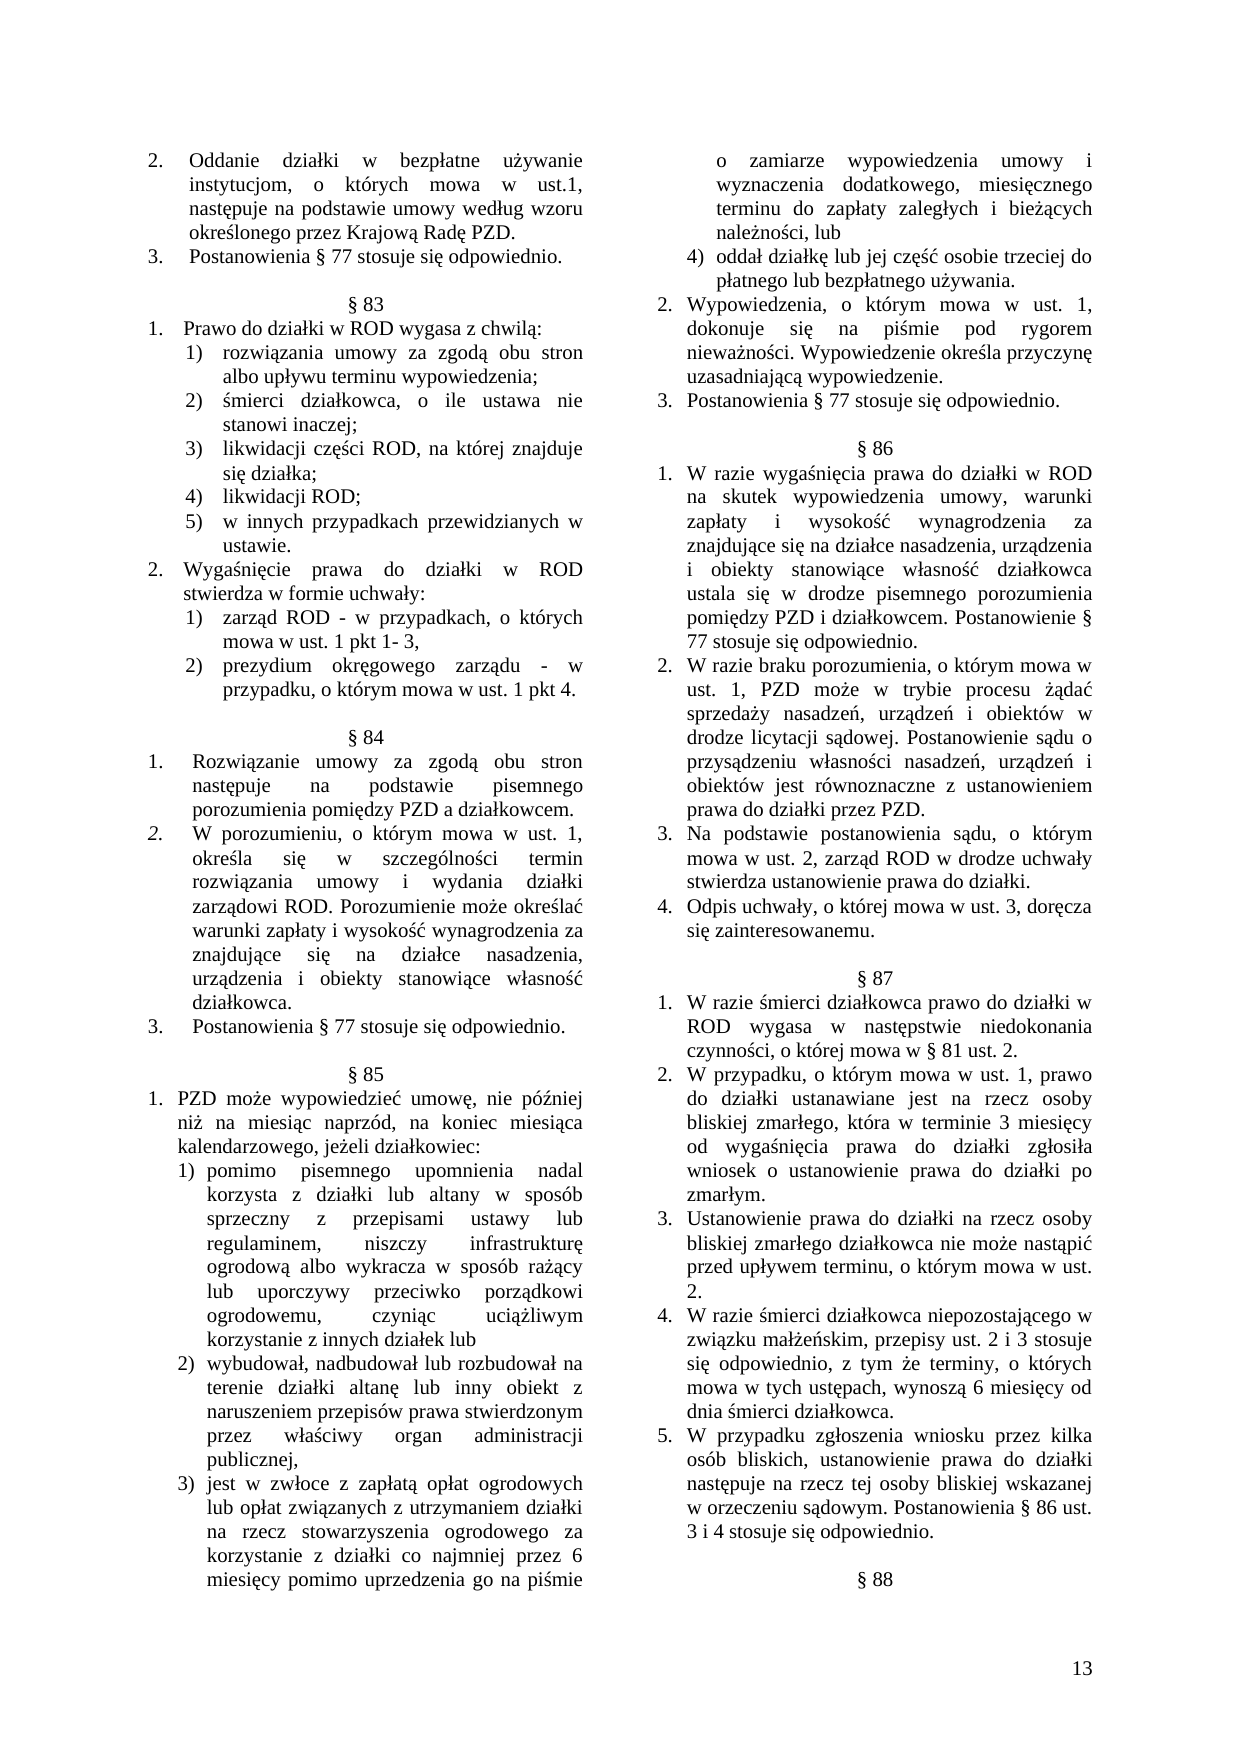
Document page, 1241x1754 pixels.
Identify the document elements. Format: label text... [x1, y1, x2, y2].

list rozwiązania umowy za zgodą obu stron albo upływu terminu wypowiedzenia; [185, 340, 583, 388]
list PZD może wypowiedzieć umowę, nie później niż na miesiąc naprzód, na koniec miesiąca kalendarzowego, jeżeli działkowiec: [148, 1086, 583, 1158]
list Prawo do działki w ROD wygasa z chwilą: [148, 316, 583, 340]
list W razie braku porozumienia, o którym mowa w ust. 1, PZD może w trybie procesu żądać sprzedaży nasadzeń, urządzeń i obiektów w drodze licytacji sądowej. Postanowienie sądu o przysądzeniu własności nasadzeń, urządzeń i obiektów jest równoznaczne z ustanowieniem prawa do działki przez PZD. [657, 653, 1093, 821]
list Postanowienia § 77 stosuje się odpowiednio. [148, 1014, 583, 1038]
list zarząd ROD - w przypadkach, o których mowa w ust. 1 pkt 1- 3, [185, 605, 583, 653]
list Ustanowienie prawa do działki na rzecz osoby bliskiej zmarłego działkowca nie może nastąpić przed upływem terminu, o którym mowa w ust. 2. [657, 1206, 1093, 1303]
text § 87 [657, 966, 1093, 990]
list wybudował, nadbudował lub rozbudował na terenie działki altanę lub inny obiekt z naruszeniem przepisów prawa stwierdzonym przez właściwy organ administracji publicznej, [177, 1351, 583, 1471]
text § 84 [148, 725, 583, 749]
list pomimo pisemnego upomnienia nadal korzysta z działki lub altany w sposób sprzeczny z przepisami ustawy lub regulaminem, niszczy infrastrukturę ogrodową albo wykracza w sposób rażący lub uporczywy przeciwko porządkowi ogrodowemu, czyniąc uciążliwym korzystanie z innych działek lub [177, 1158, 583, 1351]
list Postanowienia § 77 stosuje się odpowiednio. [657, 388, 1093, 412]
list W przypadku, o którym mowa w ust. 1, prawo do działki ustanawiane jest na rzecz osoby bliskiej zmarłego, która w terminie 3 miesięcy od wygaśnięcia prawa do działki zgłosiła wniosek o ustanowienie prawa do działki po zmarłym. [657, 1062, 1093, 1206]
list W porozumieniu, o którym mowa w ust. 1, określa się w szczególności termin rozwiązania umowy i wydania działki zarządowi ROD. Porozumienie może określać warunki zapłaty i wysokość wynagrodzenia za znajdujące się na działce nasadzenia, urządzenia i obiekty stanowiące własność działkowca. [148, 821, 583, 1014]
list Rozwiązanie umowy za zgodą obu stron następuje na podstawie pisemnego porozumienia pomiędzy PZD a działkowcem. [148, 749, 583, 821]
list Wypowiedzenia, o którym mowa w ust. 1, dokonuje się na piśmie pod rygorem nieważności. Wypowiedzenie określa przyczynę uzasadniającą wypowiedzenie. [657, 292, 1093, 388]
text § 86 [657, 436, 1093, 460]
list W razie śmierci działkowca prawo do działki w ROD wygasa w następstwie niedokonania czynności, o której mowa w § 81 ust. 2. [657, 990, 1093, 1062]
list Na podstawie postanowienia sądu, o którym mowa w ust. 2, zarząd ROD w drodze uchwały stwierdza ustanowienie prawa do działki. [657, 821, 1093, 893]
text § 85 [148, 1062, 583, 1086]
list prezydium okręgowego zarządu - w przypadku, o którym mowa w ust. 1 pkt 4. [185, 653, 583, 701]
list śmierci działkowca, o ile ustawa nie stanowi inaczej; [185, 388, 583, 436]
list w innych przypadkach przewidzianych w ustawie. [185, 508, 583, 557]
list Postanowienia § 77 stosuje się odpowiednio. [148, 244, 583, 268]
list jest w zwłoce z zapłatą opłat ogrodowych lub opłat związanych z utrzymaniem działki na rzecz stowarzyszenia ogrodowego za korzystanie z działki co najmniej przez 6 miesięcy pomimo uprzedzenia go na piśmie o zamiarze wypowiedzenia umowy i wyznaczenia dodatkowego, miesięcznego terminu do zapłaty zaległych i bieżących należności, lub [177, 1471, 583, 1591]
list W przypadku zgłoszenia wniosku przez kilka osób bliskich, ustanowienie prawa do działki następuje na rzecz tej osoby bliskiej wskazanej w orzeczeniu sądowym. Postanowienia § 86 ust. 3 i 4 stosuje się odpowiednio. [657, 1423, 1093, 1543]
list Wygaśnięcie prawa do działki w ROD stwierdza w formie uchwały: [148, 557, 583, 605]
list likwidacji części ROD, na której znajduje się działka; [185, 436, 583, 484]
list jest w zwłoce z zapłatą opłat ogrodowych lub opłat związanych z utrzymaniem działki na rzecz stowarzyszenia ogrodowego za korzystanie z działki co najmniej przez 6 miesięcy pomimo uprzedzenia go na piśmie o zamiarze wypowiedzenia umowy i wyznaczenia dodatkowego, miesięcznego terminu do zapłaty zaległych i bieżących należności, lub [687, 148, 1093, 244]
list Odpis uchwały, o której mowa w ust. 3, doręcza się zainteresowanemu. [657, 893, 1093, 942]
list W razie śmierci działkowca niepozostającego w związku małżeńskim, przepisy ust. 2 i 3 stosuje się odpowiednio, z tym że terminy, o których mowa w tych ustępach, wynoszą 6 miesięcy od dnia śmierci działkowca. [657, 1303, 1093, 1423]
list oddał działkę lub jej część osobie trzeciej do płatnego lub bezpłatnego używania. [687, 244, 1093, 292]
list W razie wygaśnięcia prawa do działki w ROD na skutek wypowiedzenia umowy, warunki zapłaty i wysokość wynagrodzenia za znajdujące się na działce nasadzenia, urządzenia i obiekty stanowiące własność działkowca ustala się w drodze pisemnego porozumienia pomiędzy PZD i działkowcem. Postanowienie § 77 stosuje się odpowiednio. [657, 460, 1093, 653]
list likwidacji ROD; [185, 484, 583, 508]
text § 88 [657, 1567, 1093, 1591]
list Oddanie działki w bezpłatne używanie instytucjom, o których mowa w ust.1, następuje na podstawie umowy według wzoru określonego przez Krajową Radę PZD. [148, 148, 583, 244]
text § 83 [148, 292, 583, 316]
